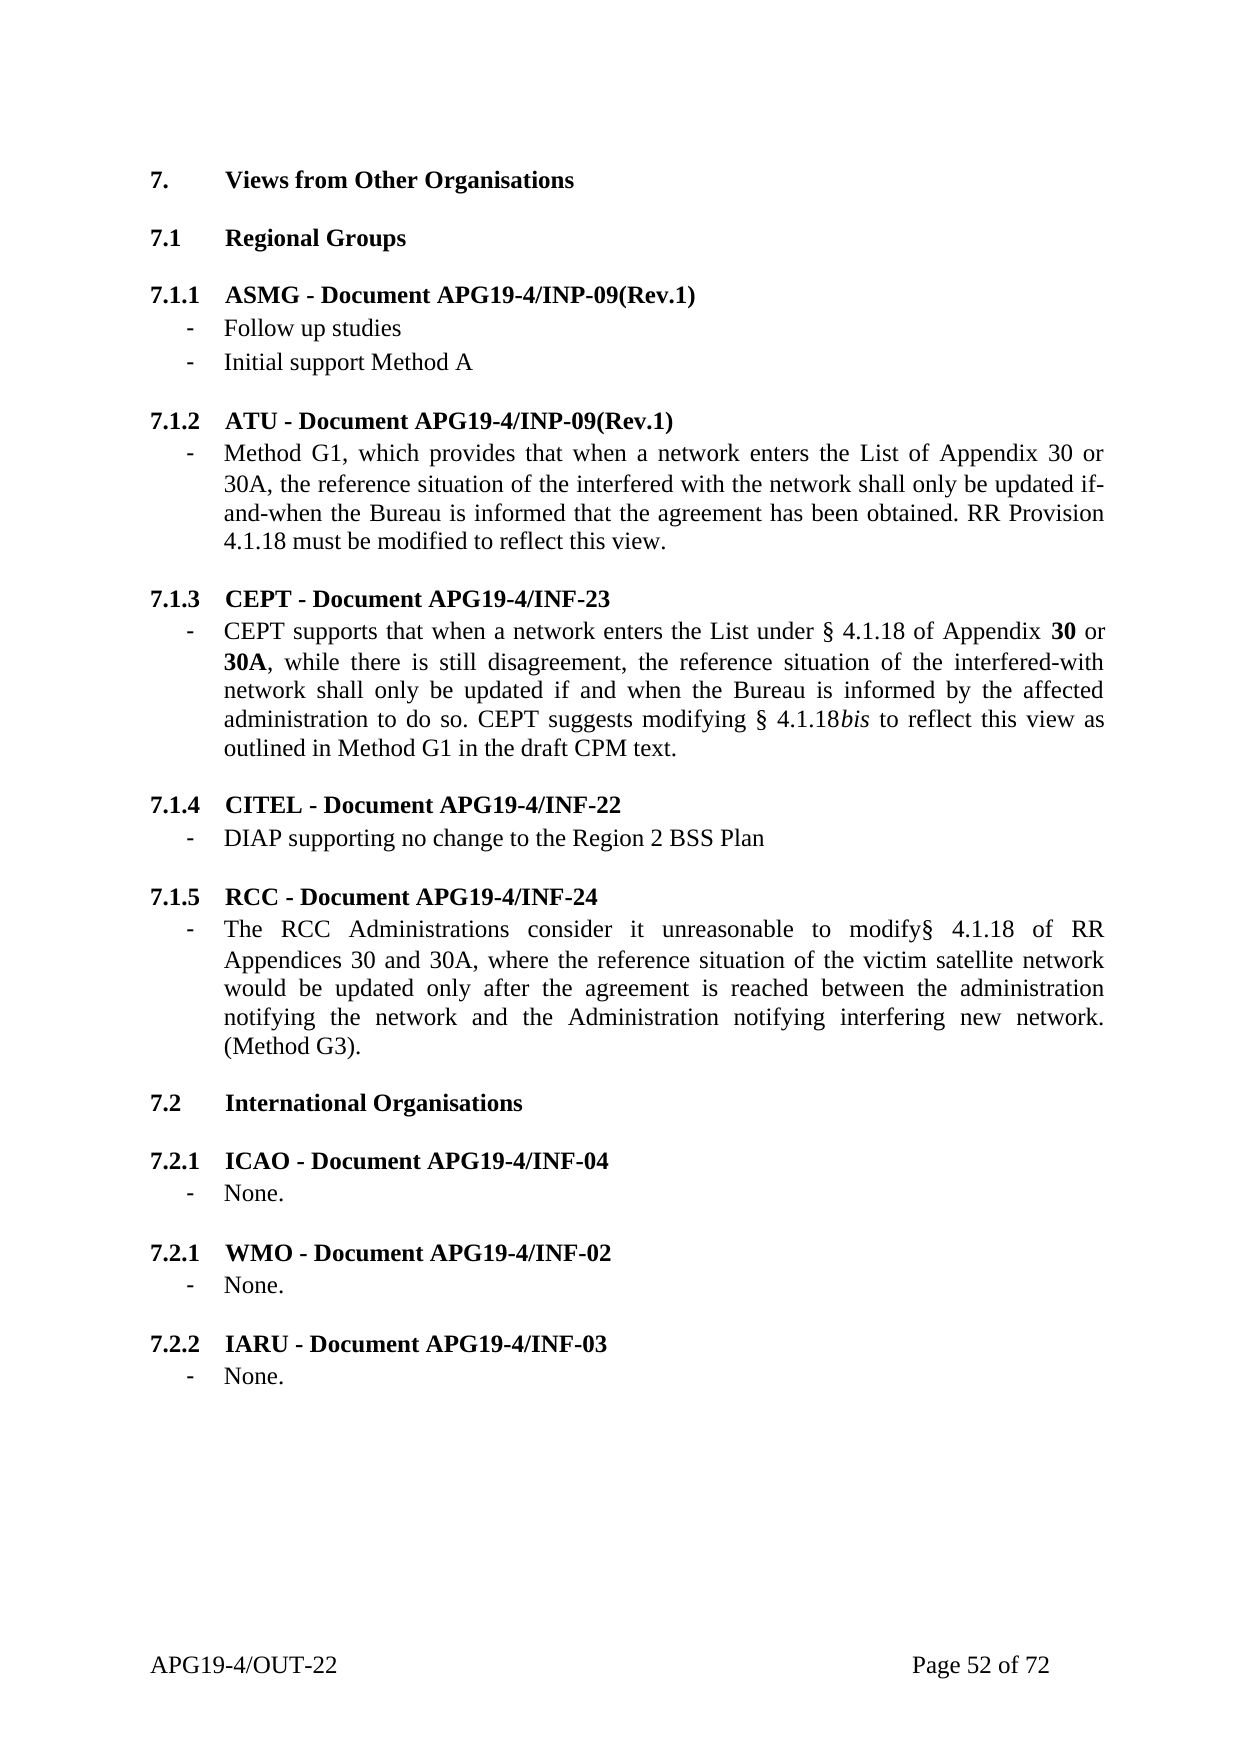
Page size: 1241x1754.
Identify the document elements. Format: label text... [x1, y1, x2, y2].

list Follow up studies [186, 309, 1105, 343]
list None. [186, 1266, 1105, 1300]
list The RCC Administrations consider it unreasonable to modify§ 4.1.18 of RR Appendices 30 and 30A, where the reference situation of the victim satellite network would be updated only after the agreement is reached between the administration notifying the network and the Administration notifying interfering new network. (Method G3). [186, 911, 1105, 1060]
list Initial support Method A [186, 343, 1105, 377]
text 7.2 International Organisations [150, 1088, 1105, 1117]
text 7.2.2 IARU - Document APG19-4/INF-03 [150, 1329, 1105, 1358]
text 7.1.4 CITEL - Document APG19-4/INF-22 [150, 790, 1105, 819]
text 7.1 Regional Groups [150, 223, 1105, 252]
text 7.1.5 RCC - Document APG19-4/INF-24 [150, 882, 1105, 911]
text 7.1.1 ASMG - Document APG19-4/INP-09(Rev.1) [150, 280, 1105, 309]
text 7. Views from Other Organisations [150, 165, 1105, 194]
list DIAP supporting no change to the Region 2 BSS Plan [186, 819, 1105, 853]
list None. [186, 1175, 1105, 1209]
text 7.2.1 WMO - Document APG19-4/INF-02 [150, 1238, 1105, 1266]
text 7.1.2 ATU - Document APG19-4/INP-09(Rev.1) [150, 406, 1105, 435]
list Method G1, which provides that when a network enters the List of Appendix 30 or 30A, the reference situation of the interfered with the network shall only be updated if-and-when the Bureau is informed that the agreement has been obtained. RR Provision 4.1.18 must be modified to reflect this view. [186, 435, 1105, 555]
text 7.2.1 ICAO - Document APG19-4/INF-04 [150, 1146, 1105, 1175]
text 7.1.3 CEPT - Document APG19-4/INF-23 [150, 584, 1105, 613]
list None. [186, 1358, 1105, 1392]
list CEPT supports that when a network enters the List under § 4.1.18 of Appendix 30 or 30A, while there is still disagreement, the reference situation of the interfered-with network shall only be updated if and when the Bureau is informed by the affected administration to do so. CEPT suggests modifying § 4.1.18bis to reflect this view as outlined in Method G1 in the draft CPM text. [186, 613, 1105, 762]
